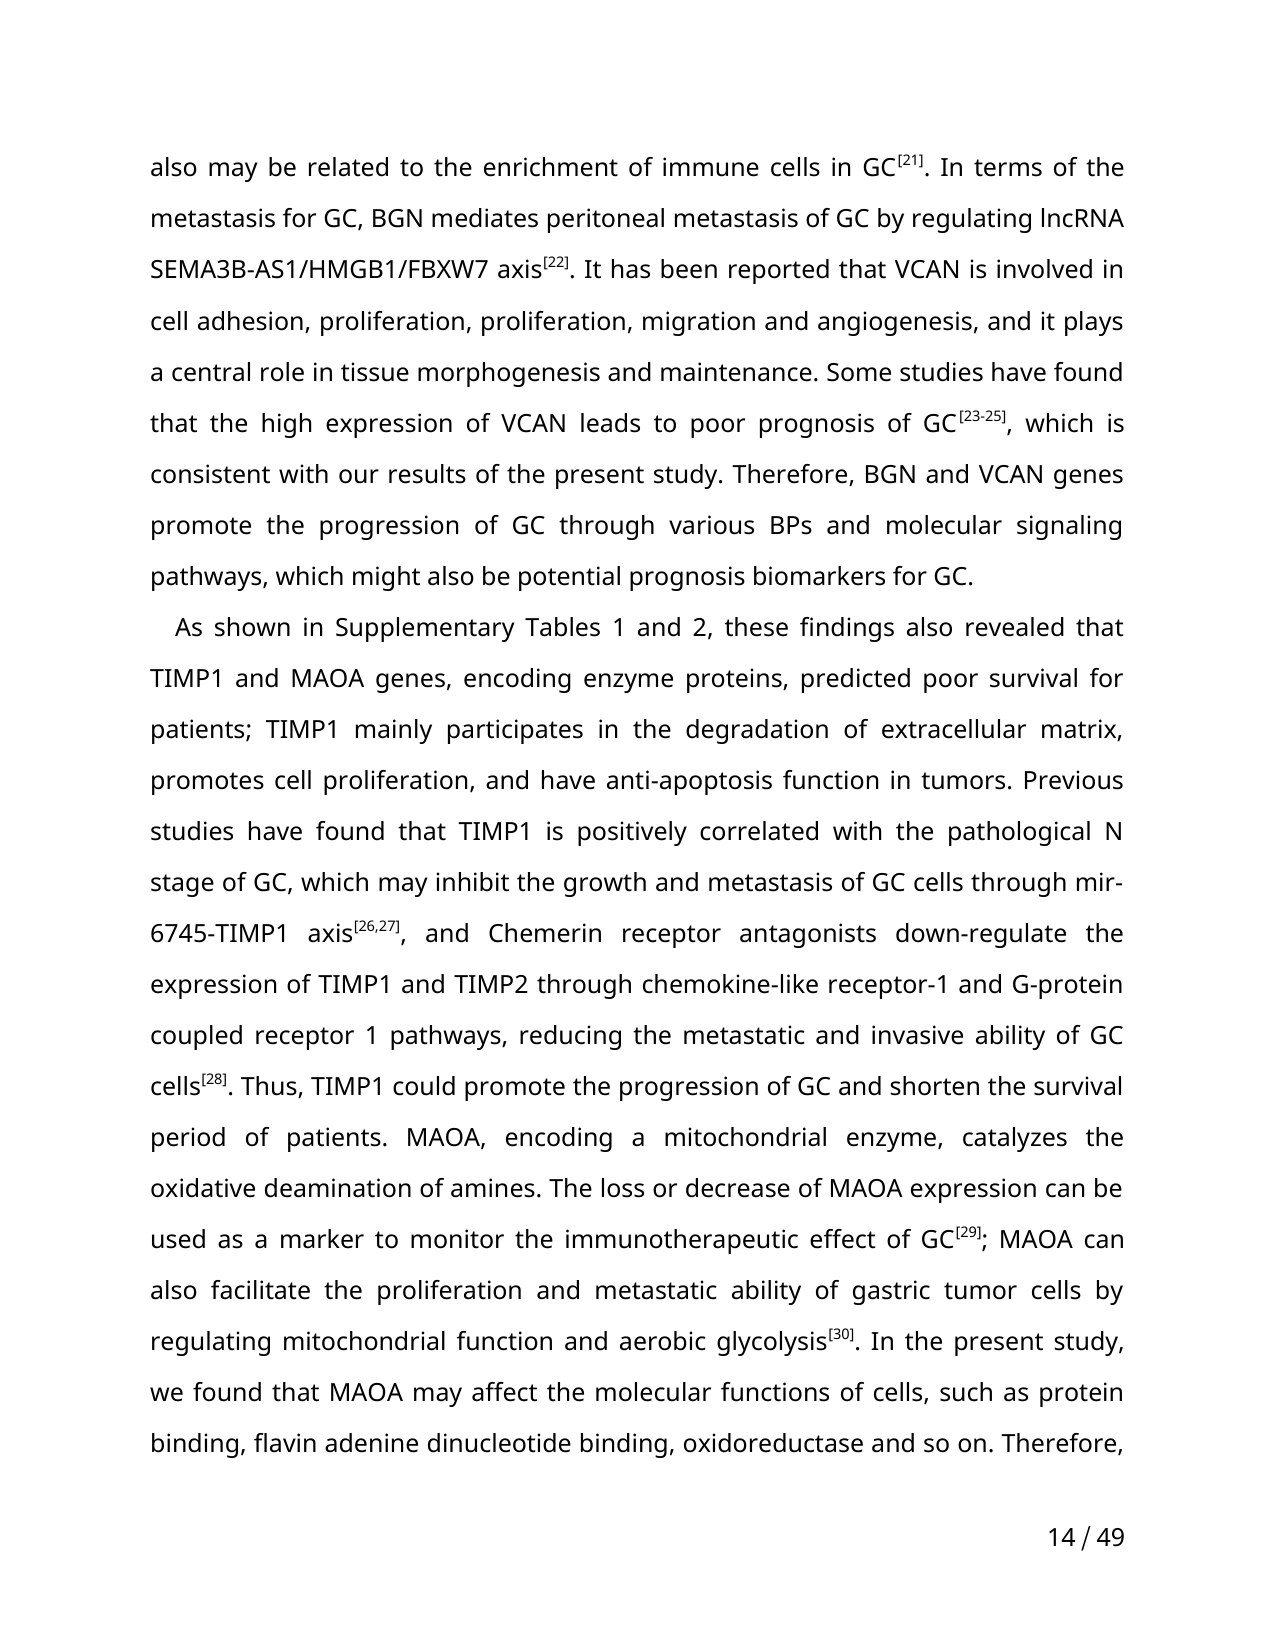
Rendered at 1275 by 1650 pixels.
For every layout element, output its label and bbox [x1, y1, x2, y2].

text [150, 609, 1125, 1460]
text [150, 150, 1125, 592]
